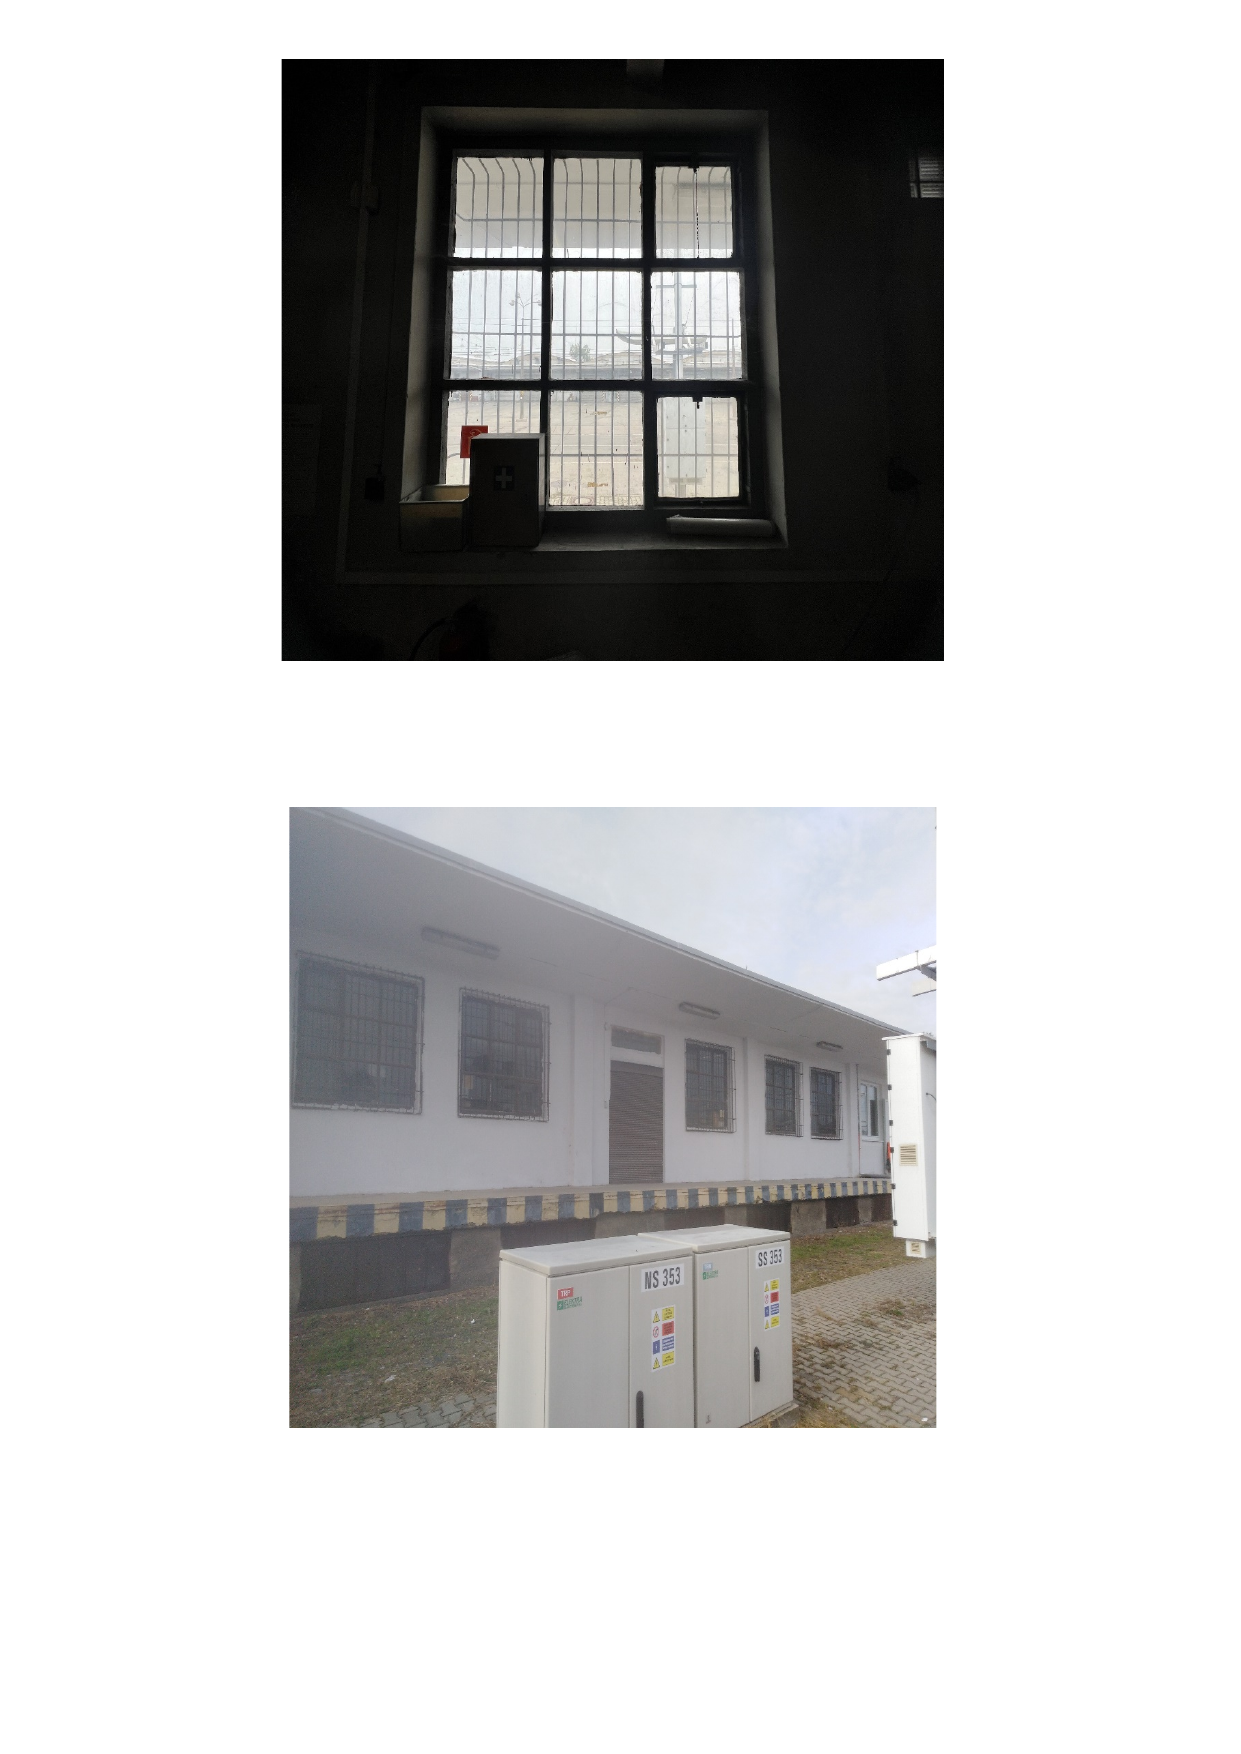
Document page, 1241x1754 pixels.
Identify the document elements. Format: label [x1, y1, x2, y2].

picture [281, 59, 944, 661]
picture [289, 807, 937, 1428]
